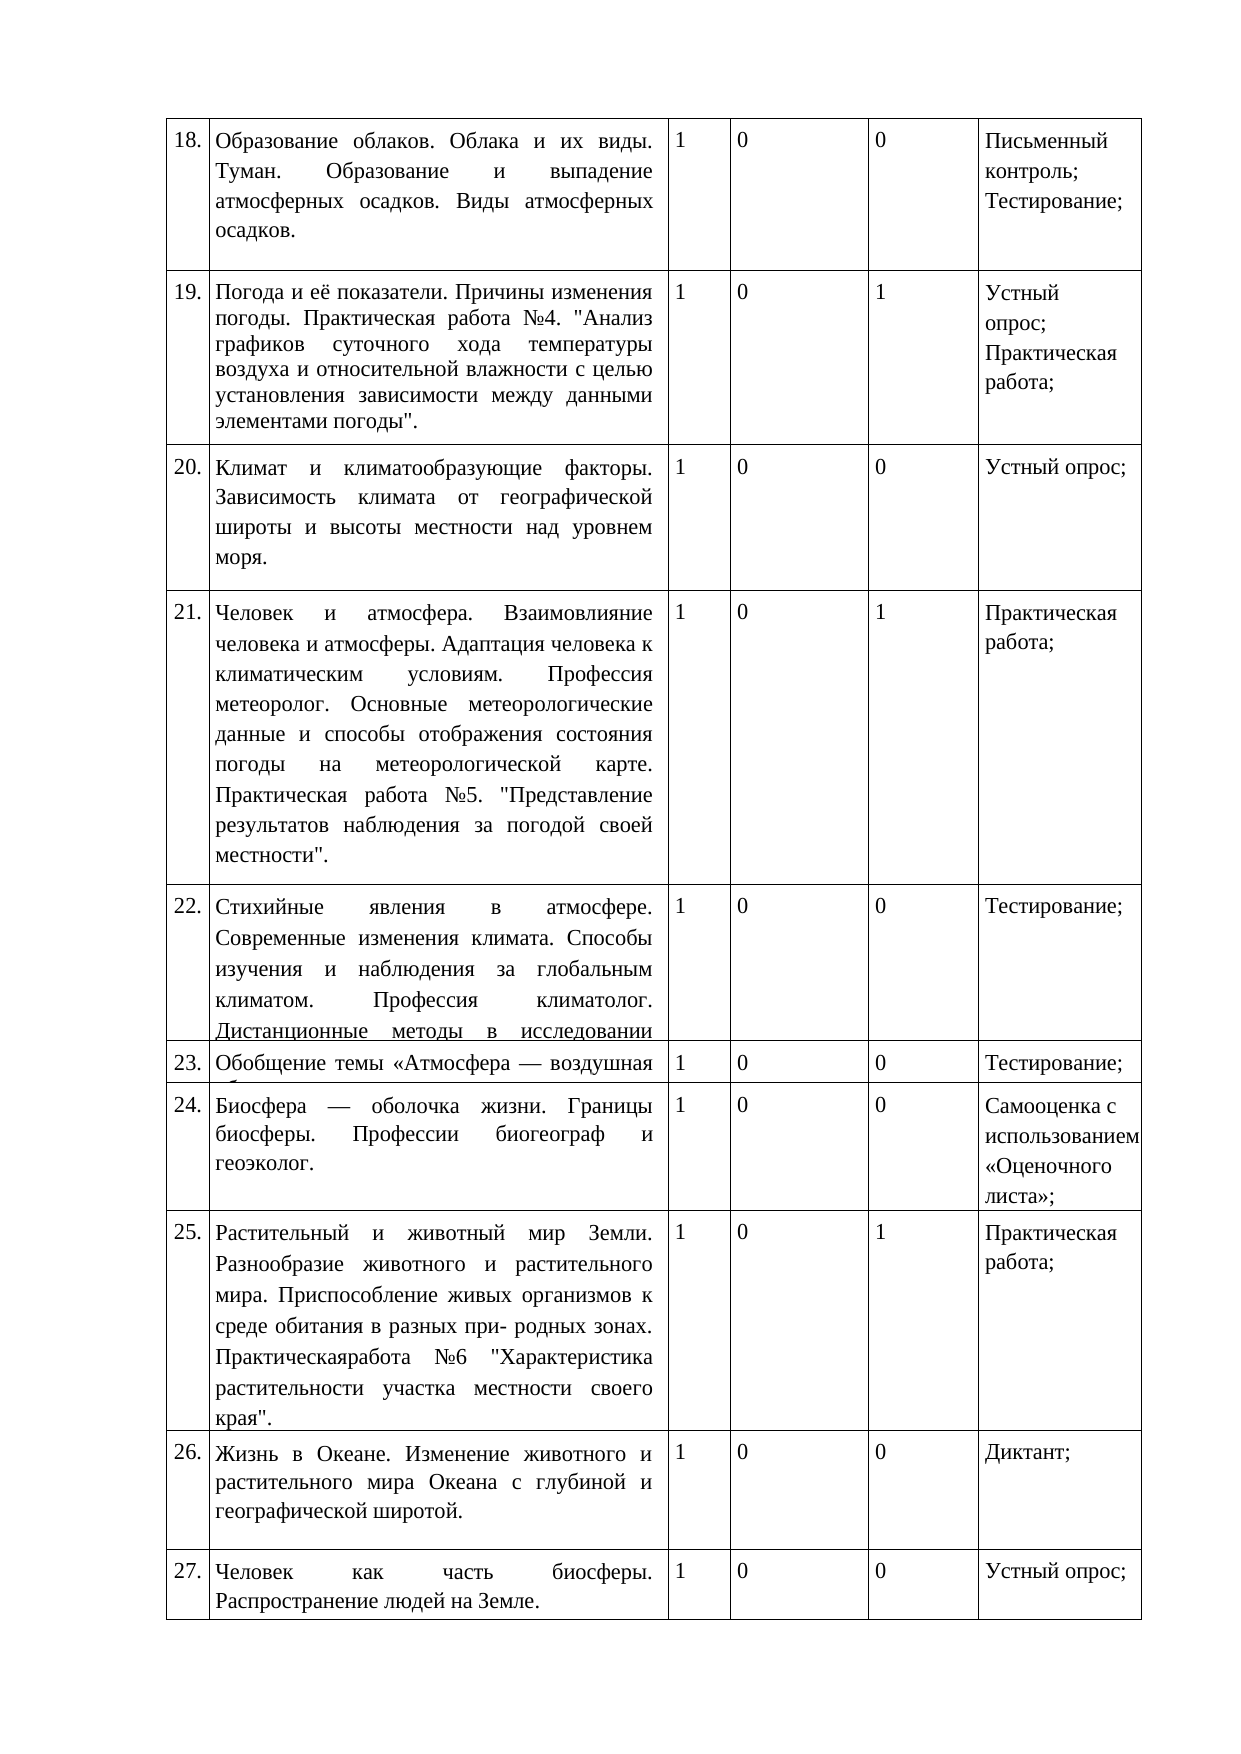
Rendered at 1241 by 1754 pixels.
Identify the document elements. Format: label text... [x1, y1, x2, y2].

table_cell 0 [731, 885, 868, 1040]
table_cell Человек и атмосфера. Взаимовлияние человека и атмосферы. Адаптация человека к климатическим условиям. Профессия метеоролог. Основные метеорологические данные и способы отображения состояния погоды на метеорологической карте. Практическая работа №5. "Представление результатов наблюдения за погодой своей местности". [210, 591, 668, 884]
table_cell 1 [669, 1041, 730, 1082]
table_cell Тестирование; [979, 885, 1141, 1040]
table_cell 26. [167, 1431, 209, 1549]
table_cell 1 [669, 591, 730, 884]
table_cell 27. [167, 1550, 209, 1619]
table_cell 0 [731, 1083, 868, 1210]
table_cell 1 [669, 1211, 730, 1430]
table_cell 0 [869, 1083, 978, 1210]
table_cell 1 [669, 271, 730, 444]
table_cell 0 [869, 1550, 978, 1619]
table_cell 0 [731, 1550, 868, 1619]
table_cell Обобщение темы «Атмосфера — воздушная оболочка ». [210, 1041, 668, 1082]
table_cell 1 [669, 1083, 730, 1210]
table_cell Устный опрос; Практическая работа; [979, 271, 1141, 444]
table_cell 0 [731, 445, 868, 590]
table_cell Самооценка с использованием «Оценочного листа»; [979, 1083, 1141, 1210]
table_cell Биосфера — оболочка жизни. Границы биосферы. Профессии биогеограф и геоэколог. [210, 1083, 668, 1210]
table_cell Образование облаков. Облака и их виды. Туман. Образование и выпадение атмосферных осадков. Виды атмосферных осадков. [210, 119, 668, 270]
table_cell Письменный контроль; Тестирование; [979, 119, 1141, 270]
table_cell 22. [167, 885, 209, 1040]
table_cell Человек как часть биосферы. Распространение людей на Земле. [210, 1550, 668, 1619]
table_cell 20. [167, 445, 209, 590]
table_cell 0 [731, 1431, 868, 1549]
table_cell Практическая работа; [979, 591, 1141, 884]
table_cell 0 [731, 119, 868, 270]
table_cell Растительный и животный мир Земли. Разнообразие животного и растительного мира. Приспособление живых организмов к среде обитания в разных при- родных зонах. Практическаяработа №6 "Характеристика растительности участка местности своего края". [210, 1211, 668, 1430]
table_cell 23. [167, 1041, 209, 1082]
table_cell Жизнь в Океане. Изменение животного и растительного мира Океана с глубиной и географической широтой. [210, 1431, 668, 1549]
table_cell Стихийные явления в атмосфере. Современные изменения климата. Способы изучения и наблюдения за глобальным климатом. Профессия климатолог. Дистанционные методы в исследовании влияния человека на воздушную оболочку Земли. [210, 885, 668, 1040]
table_cell 24. [167, 1083, 209, 1210]
table_cell 0 [731, 271, 868, 444]
table_cell 0 [869, 885, 978, 1040]
table_cell 1 [669, 885, 730, 1040]
table_cell 1 [669, 1431, 730, 1549]
table_cell Практическая работа; [979, 1211, 1141, 1430]
table_cell 0 [731, 1211, 868, 1430]
table_cell Устный опрос; [979, 445, 1141, 590]
table_cell 1 [669, 445, 730, 590]
table_cell 0 [869, 119, 978, 270]
table_cell 25. [167, 1211, 209, 1430]
table_cell 1 [669, 119, 730, 270]
table_cell 19. [167, 271, 209, 444]
table_cell Погода и её показатели. Причины изменения погоды. Практическая работа №4. "Анализ графиков суточного хода температуры воздуха и относительной влажности с целью установления зависимости между данными элементами погоды". [210, 271, 668, 444]
table_cell 0 [731, 1041, 868, 1082]
table_cell 1 [869, 1211, 978, 1430]
table_cell 1 [669, 1550, 730, 1619]
table_cell 0 [731, 591, 868, 884]
table_cell 0 [869, 1041, 978, 1082]
table_cell Устный опрос; [979, 1550, 1141, 1619]
table_cell 0 [869, 445, 978, 590]
table_cell 21. [167, 591, 209, 884]
table_cell 1 [869, 591, 978, 884]
table_cell Климат и климатообразующие факторы. Зависимость климата от географической широты и высоты местности над уровнем моря. [210, 445, 668, 590]
table_cell 1 [869, 271, 978, 444]
table_cell Диктант; [979, 1431, 1141, 1549]
table_cell 0 [869, 1431, 978, 1549]
table_cell 18. [167, 119, 209, 270]
table_cell Тестирование; [979, 1041, 1141, 1082]
